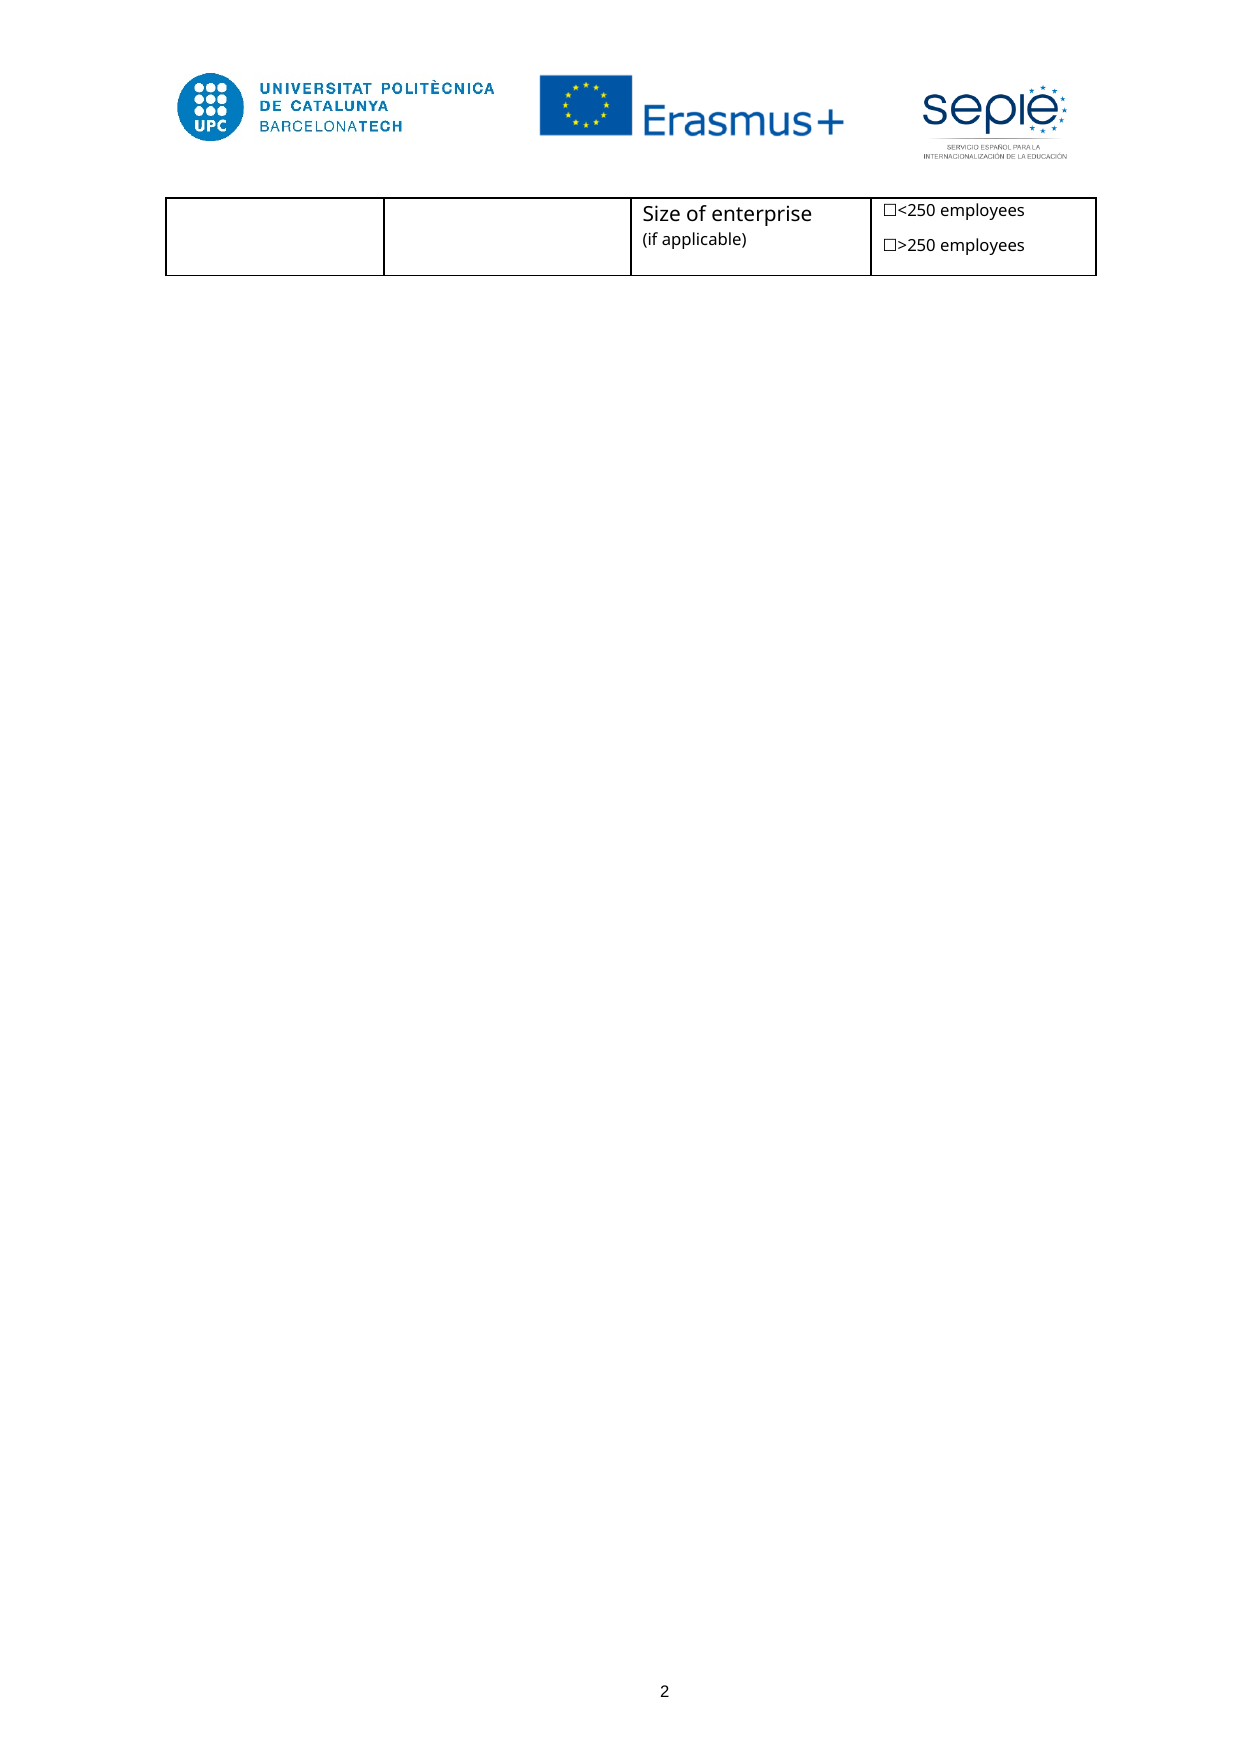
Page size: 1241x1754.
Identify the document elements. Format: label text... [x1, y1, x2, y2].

picture [536, 73, 845, 140]
table_cell <250 employees >250 employees [872, 199, 1095, 275]
table_cell [167, 199, 383, 275]
table_cell [385, 199, 630, 275]
table_cell Size of enterprise (if applicable) [632, 199, 870, 275]
picture [177, 73, 494, 141]
